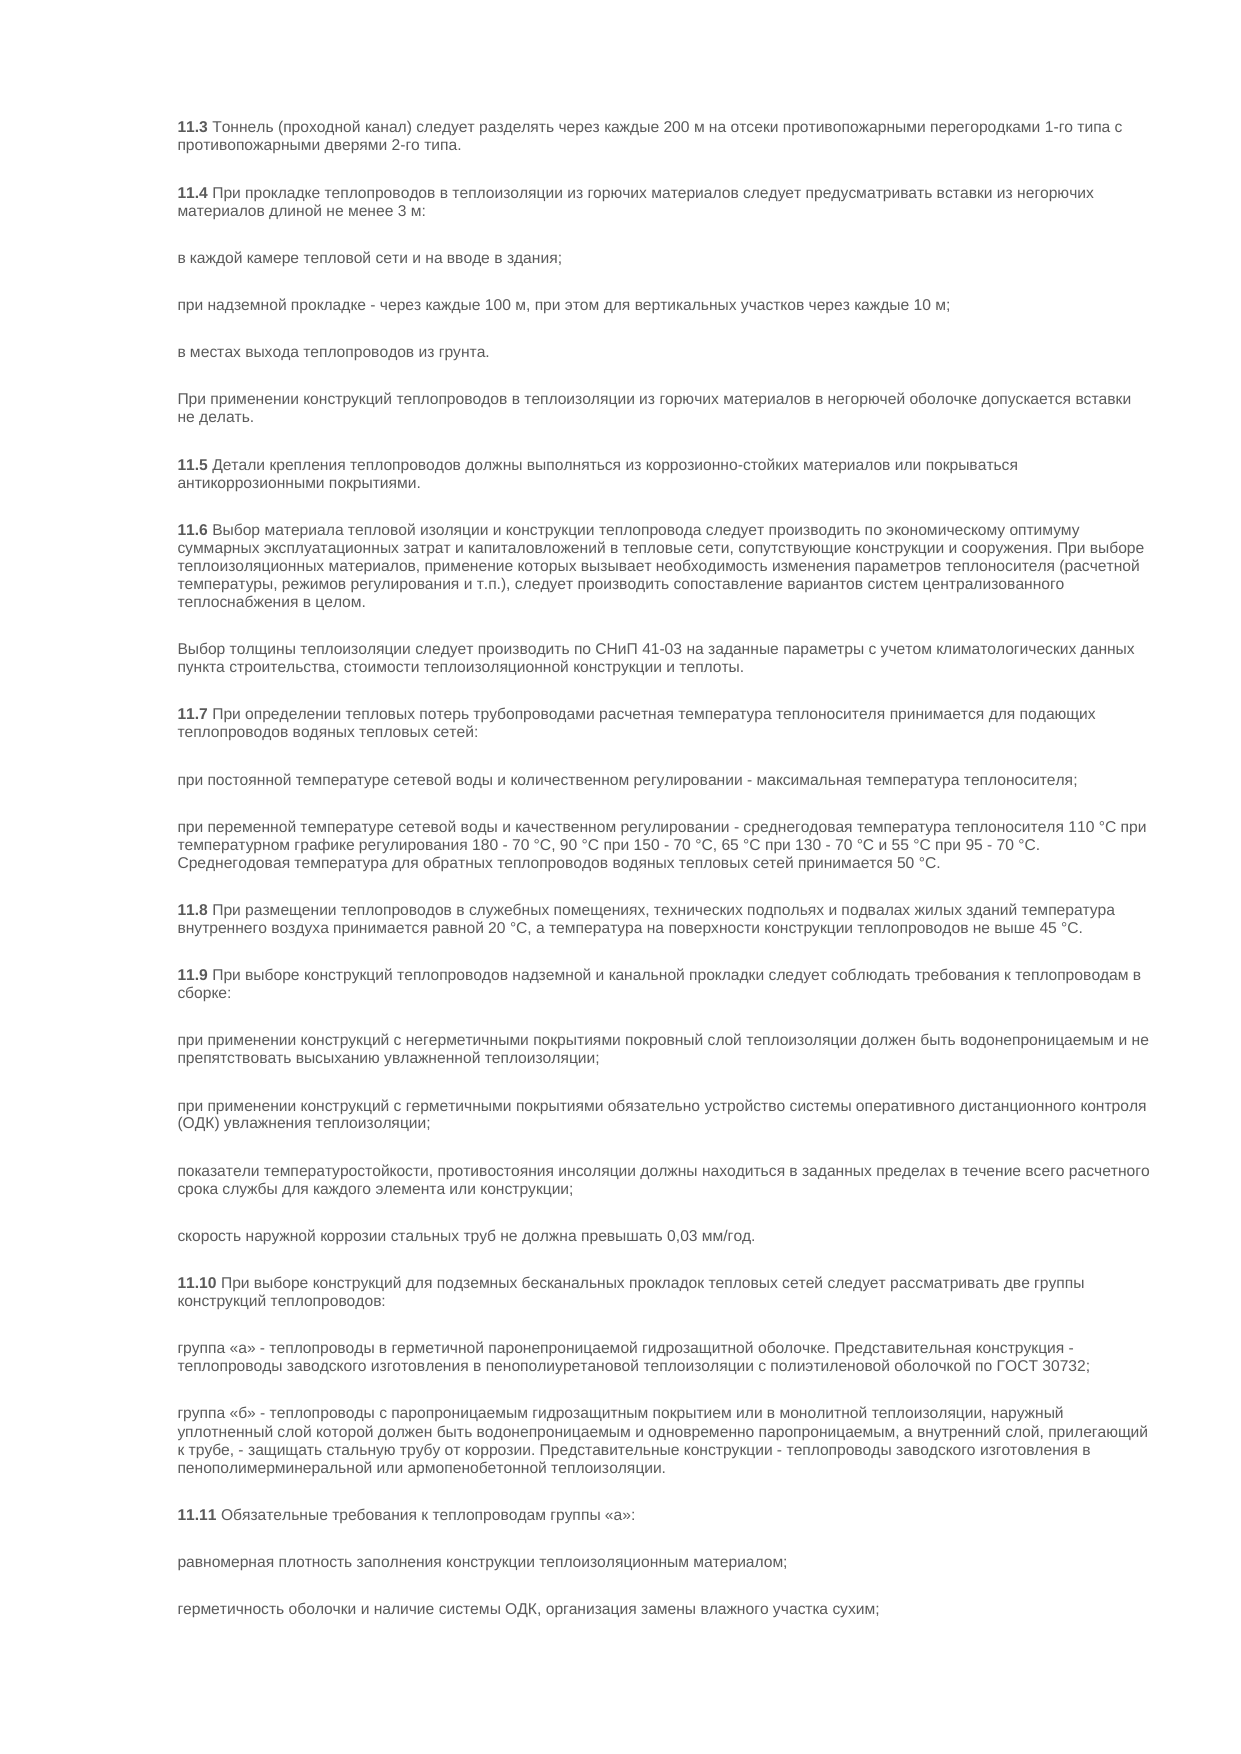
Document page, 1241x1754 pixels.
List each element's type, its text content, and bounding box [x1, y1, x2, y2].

text 11.7 При определении тепловых потерь трубопроводами расчетная температура теплоносителя принимается для подающих теплопроводов водяных тепловых сетей: [177, 705, 1152, 741]
text при применении конструкций с герметичными покрытиями обязательно устройство системы оперативного дистанционного контроля (ОДК) увлажнения теплоизоляции; [177, 1096, 1152, 1132]
text при применении конструкций с негерметичными покрытиями покровный слой теплоизоляции должен быть водонепроницаемым и не препятствовать высыханию увлажненной теплоизоляции; [177, 1031, 1152, 1067]
text При применении конструкций теплопроводов в теплоизоляции из горючих материалов в негорючей оболочке допускается вставки не делать. [177, 390, 1152, 426]
text 11.8 При размещении теплопроводов в служебных помещениях, технических подпольях и подвалах жилых зданий температура внутреннего воздуха принимается равной 20 °С, а температура на поверхности конструкции теплопроводов не выше 45 °С. [177, 901, 1152, 937]
text при надземной прокладке - через каждые 100 м, при этом для вертикальных участков через каждые 10 м; [177, 296, 1152, 314]
text 11.6 Выбор материала тепловой изоляции и конструкции теплопровода следует производить по экономическому оптимуму суммарных эксплуатационных затрат и капиталовложений в тепловые сети, сопутствующие конструкции и сооружения. При выборе теплоизоляционных материалов, применение которых вызывает необходимость изменения параметров теплоносителя (расчетной температуры, режимов регулирования и т.п.), следует производить сопоставление вариантов систем централизованного теплоснабжения в целом. [177, 521, 1152, 611]
text при постоянной температуре сетевой воды и количественном регулировании - максимальная температура теплоносителя; [177, 770, 1152, 788]
text 11.5 Детали крепления теплопроводов должны выполняться из коррозионно-стойких материалов или покрываться антикоррозионными покрытиями. [177, 455, 1152, 491]
text 11.4 При прокладке теплопроводов в теплоизоляции из горючих материалов следует предусматривать вставки из негорючих материалов длиной не менее 3 м: [177, 183, 1152, 219]
text при переменной температуре сетевой воды и качественном регулировании - среднегодовая температура теплоносителя 110 °С при температурном графике регулирования 180 - 70 °С, 90 °С при 150 - 70 °С, 65 °С при 130 - 70 °С и 55 °С при 95 - 70 °С. Среднегодовая температура для обратных теплопроводов водяных тепловых сетей принимается 50 °С. [177, 817, 1152, 871]
text показатели температуростойкости, противостояния инсоляции должны находиться в заданных пределах в течение всего расчетного срока службы для каждого элемента или конструкции; [177, 1161, 1152, 1197]
text в местах выхода теплопроводов из грунта. [177, 343, 1152, 361]
text 11.11 Обязательные требования к теплопроводам группы «а»: [177, 1506, 1152, 1523]
text герметичность оболочки и наличие системы ОДК, организация замены влажного участка сухим; [177, 1600, 1152, 1618]
text 11.10 При выборе конструкций для подземных бесканальных прокладок тепловых сетей следует рассматривать две группы конструкций теплопроводов: [177, 1274, 1152, 1310]
text равномерная плотность заполнения конструкции теплоизоляционным материалом; [177, 1553, 1152, 1571]
text 11.3 Тоннель (проходной канал) следует разделять через каждые 200 м на отсеки противопожарными перегородками 1-го типа с противопожарными дверями 2-го типа. [177, 118, 1152, 154]
text группа «б» - теплопроводы с паропроницаемым гидрозащитным покрытием или в монолитной теплоизоляции, наружный уплотненный слой которой должен быть водонепроницаемым и одновременно паропроницаемым, а внутренний слой, прилегающий к трубе, - защищать стальную трубу от коррозии. Представительные конструкции - теплопроводы заводского изготовления в пенополимерминеральной или армопенобетонной теплоизоляции. [177, 1404, 1152, 1476]
text группа «а» - теплопроводы в герметичной паронепроницаемой гидрозащитной оболочке. Представительная конструкция - теплопроводы заводского изготовления в пенополиуретановой теплоизоляции с полиэтиленовой оболочкой по ГОСТ 30732; [177, 1339, 1152, 1375]
text Выбор толщины теплоизоляции следует производить по СНиП 41-03 на заданные параметры с учетом климатологических данных пункта строительства, стоимости теплоизоляционной конструкции и теплоты. [177, 640, 1152, 676]
text в каждой камере тепловой сети и на вводе в здания; [177, 248, 1152, 267]
text скорость наружной коррозии стальных труб не должна превышать 0,03 мм/год. [177, 1227, 1152, 1245]
text 11.9 При выборе конструкций теплопроводов надземной и канальной прокладки следует соблюдать требования к теплопроводам в сборке: [177, 966, 1152, 1002]
